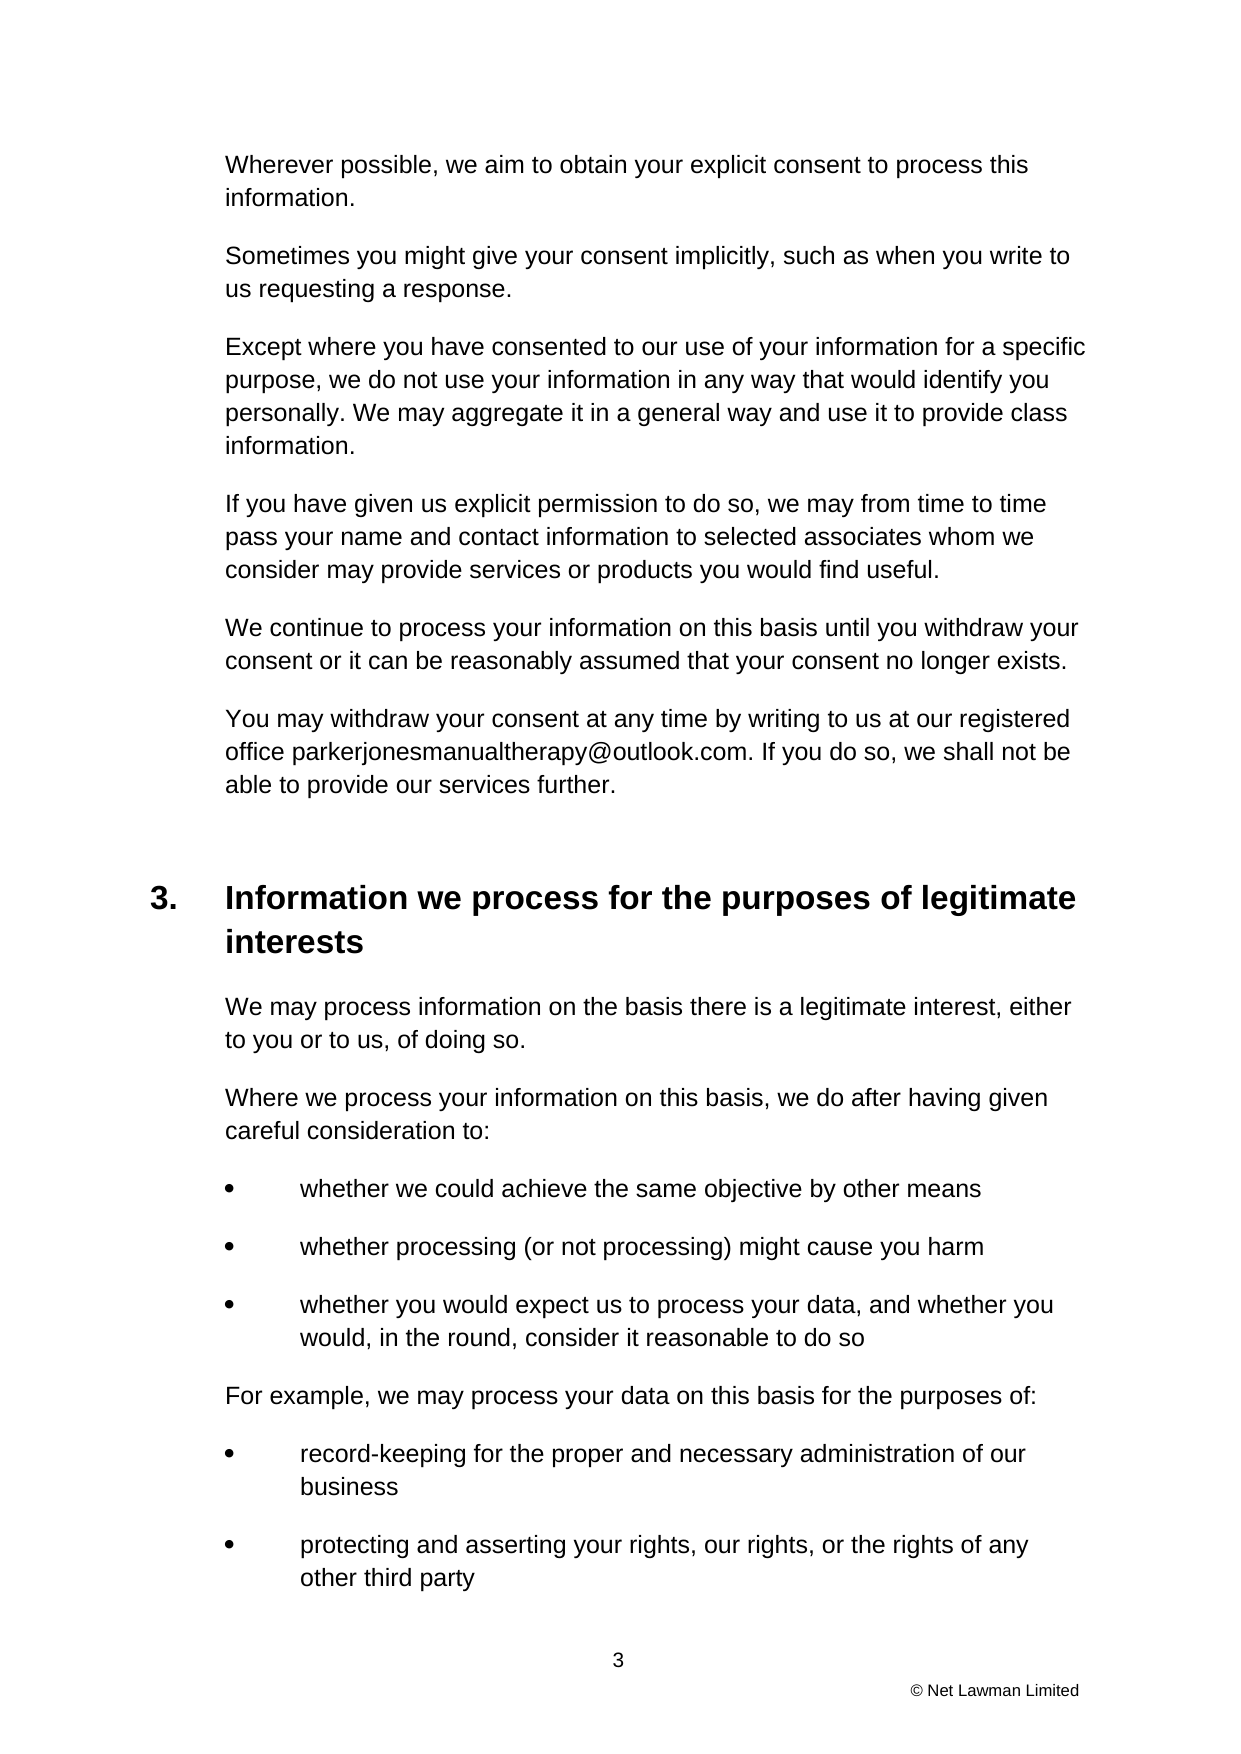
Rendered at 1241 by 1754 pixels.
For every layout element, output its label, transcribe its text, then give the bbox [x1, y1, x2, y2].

list whether processing (or not processing) might cause you harm [225, 1232, 1090, 1261]
text Sometimes you might give your consent implicitly, such as when you write to us requesting a response. [225, 241, 1090, 303]
text We may process information on the basis there is a legitimate interest, either to you or to us, of doing so. [225, 992, 1090, 1053]
list protecting and asserting your rights, our rights, or the rights of any other third party [225, 1530, 1090, 1592]
list record-keeping for the proper and necessary administration of our business [225, 1439, 1090, 1501]
list whether we could achieve the same objective by other means [225, 1174, 1090, 1203]
text Where we process your information on this basis, we do after having given careful consideration to: [225, 1083, 1090, 1144]
text Except where you have consented to our use of your information for a specific purpose, we do not use your information in any way that would identify you personally. We may aggregate it in a general way and use it to provide class information. [225, 332, 1090, 460]
text Wherever possible, we aim to obtain your explicit consent to process this information. [225, 150, 1090, 212]
text If you have given us explicit permission to do so, we may from time to time pass your name and contact information to selected associates whom we consider may provide services or products you would find useful. [225, 489, 1090, 584]
text We continue to process your information on this basis until you withdraw your consent or it can be reasonably assumed that your consent no longer exists. [225, 613, 1090, 675]
text For example, we may process your data on this basis for the purposes of: [225, 1381, 1090, 1410]
text You may withdraw your consent at any time by writing to us at our registered office parkerjonesmanualtherapy@outlook.com. If you do so, we shall not be able to provide our services further. [225, 704, 1090, 799]
subtitle Information we process for the purposes of legitimate interests [150, 878, 1090, 961]
list whether you would expect us to process your data, and whether you would, in the round, consider it reasonable to do so [225, 1290, 1090, 1352]
